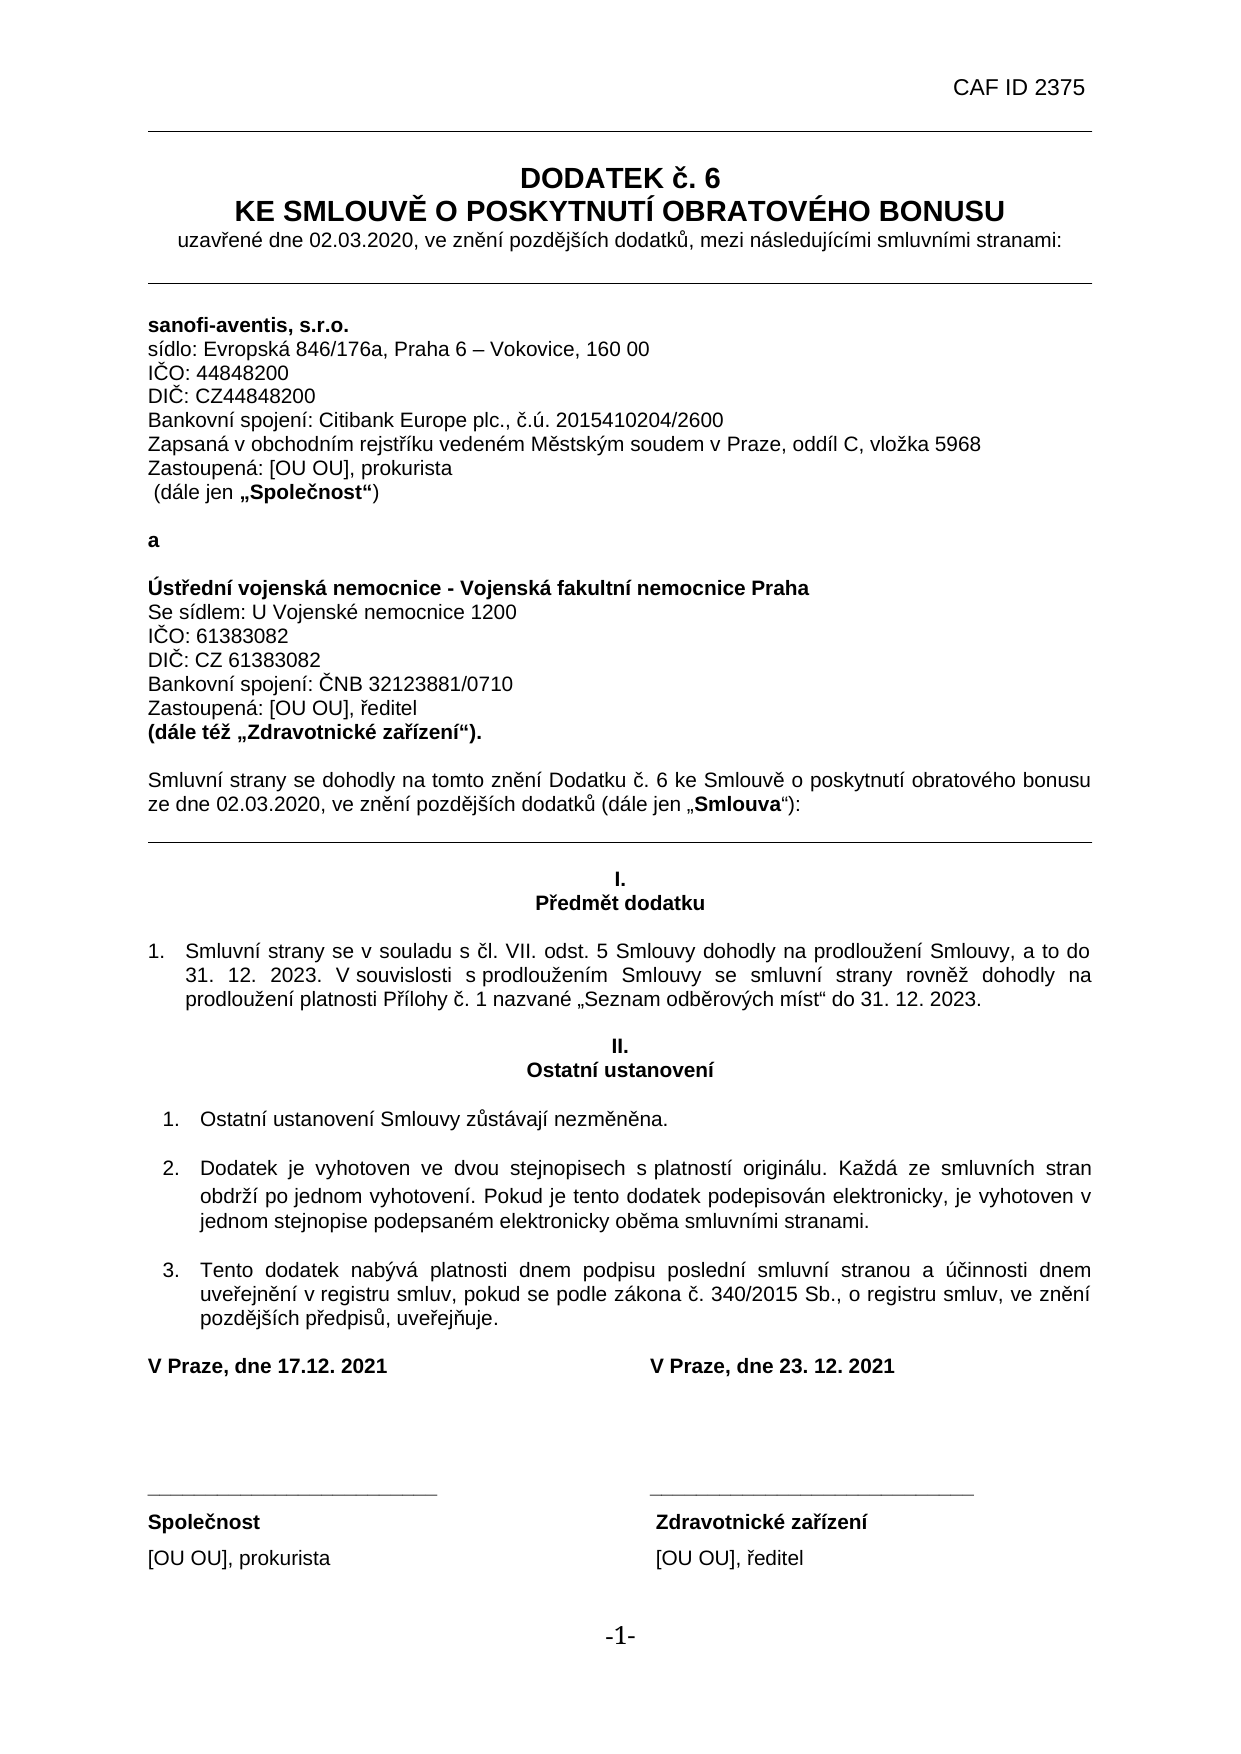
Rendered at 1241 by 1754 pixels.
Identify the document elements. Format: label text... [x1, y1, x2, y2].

text Zastoupená: [OU OU], prokurista [148, 456, 1092, 480]
text Zastoupená: [OU OU], ředitel [148, 696, 1092, 720]
text II. [148, 1034, 1092, 1058]
list Dodatek je vyhotoven ve dvou stejnopisech s platností originálu. Každá ze smluvních stran obdrží po jednom vyhotovení. Pokud je tento dodatek podepisován elektronicky, je vyhotoven v jednom stejnopise podepsaném elektronicky oběma smluvními stranami. [162, 1156, 1092, 1233]
text sídlo: Evropská 846/176a, Praha 6 – Vokovice, 160 00 [148, 336, 1092, 360]
text Předmět dodatku [148, 891, 1092, 914]
text Zapsaná v obchodním rejstříku vedeném Městským soudem v Praze, oddíl C, vložka 5968 [148, 432, 1092, 456]
text Společnost Zdravotnické zařízení [148, 1509, 1152, 1533]
text Se sídlem: U Vojenské nemocnice 1200 [148, 600, 1092, 624]
text I. [148, 867, 1092, 891]
text (dále jen „Společnost“) [148, 480, 1092, 504]
text IČO: 61383082 [148, 624, 1092, 648]
title KE SMLOUVĚ O POSKYTNUTÍ OBRATOVÉHO BONUSU [148, 194, 1092, 228]
text IČO: 44848200 [148, 360, 1092, 384]
text a [148, 528, 1092, 552]
title DODATEK č. 6 [148, 161, 1092, 194]
text Smluvní strany se dohodly na tomto znění Dodatku č. 6 ke Smlouvě o poskytnutí obratového bonusu ze dne 02.03.2020, ve znění pozdějších dodatků (dále jen „Smlouva“): [148, 768, 1092, 816]
list Smluvní strany se v souladu s čl. VII. odst. 5 Smlouvy dohodly na prodloužení Smlouvy, a to do 31. 12. 2023. V souvislosti s prodloužením Smlouvy se smluvní strany rovněž dohodly na prodloužení platnosti Přílohy č. 1 nazvané „Seznam odběrových míst“ do 31. 12. 2023. [148, 938, 1092, 1010]
text DIČ: CZ44848200 [148, 384, 1092, 408]
text uzavřené dne 02.03.2020, ve znění pozdějších dodatků, mezi následujícími smluvními stranami: [148, 228, 1092, 252]
text (dále též „Zdravotnické zařízení“). [148, 720, 1092, 744]
text Ústřední vojenská nemocnice - Vojenská fakultní nemocnice Praha [148, 576, 1092, 600]
text _________________________ ____________________________ [148, 1473, 1152, 1497]
text [OU OU], prokurista [OU OU], ředitel [118, 1545, 1152, 1569]
text sanofi-aventis, s.r.o. [148, 312, 1092, 336]
text V Praze, dne 17.12. 2021 V Praze, dne 23. 12. 2021 [148, 1354, 1092, 1378]
list Tento dodatek nabývá platnosti dnem podpisu poslední smluvní stranou a účinnosti dnem uveřejnění v registru smluv, pokud se podle zákona č. 340/2015 Sb., o registru smluv, ve znění pozdějších předpisů, uveřejňuje. [162, 1258, 1092, 1330]
text Bankovní spojení: Citibank Europe plc., č.ú. 2015410204/2600 [148, 408, 1092, 432]
text Ostatní ustanovení [148, 1058, 1092, 1082]
text Bankovní spojení: ČNB 32123881/0710 [148, 672, 1092, 696]
text DIČ: CZ 61383082 [148, 648, 1092, 672]
list Ostatní ustanovení Smlouvy zůstávají nezměněna. [162, 1107, 1092, 1131]
